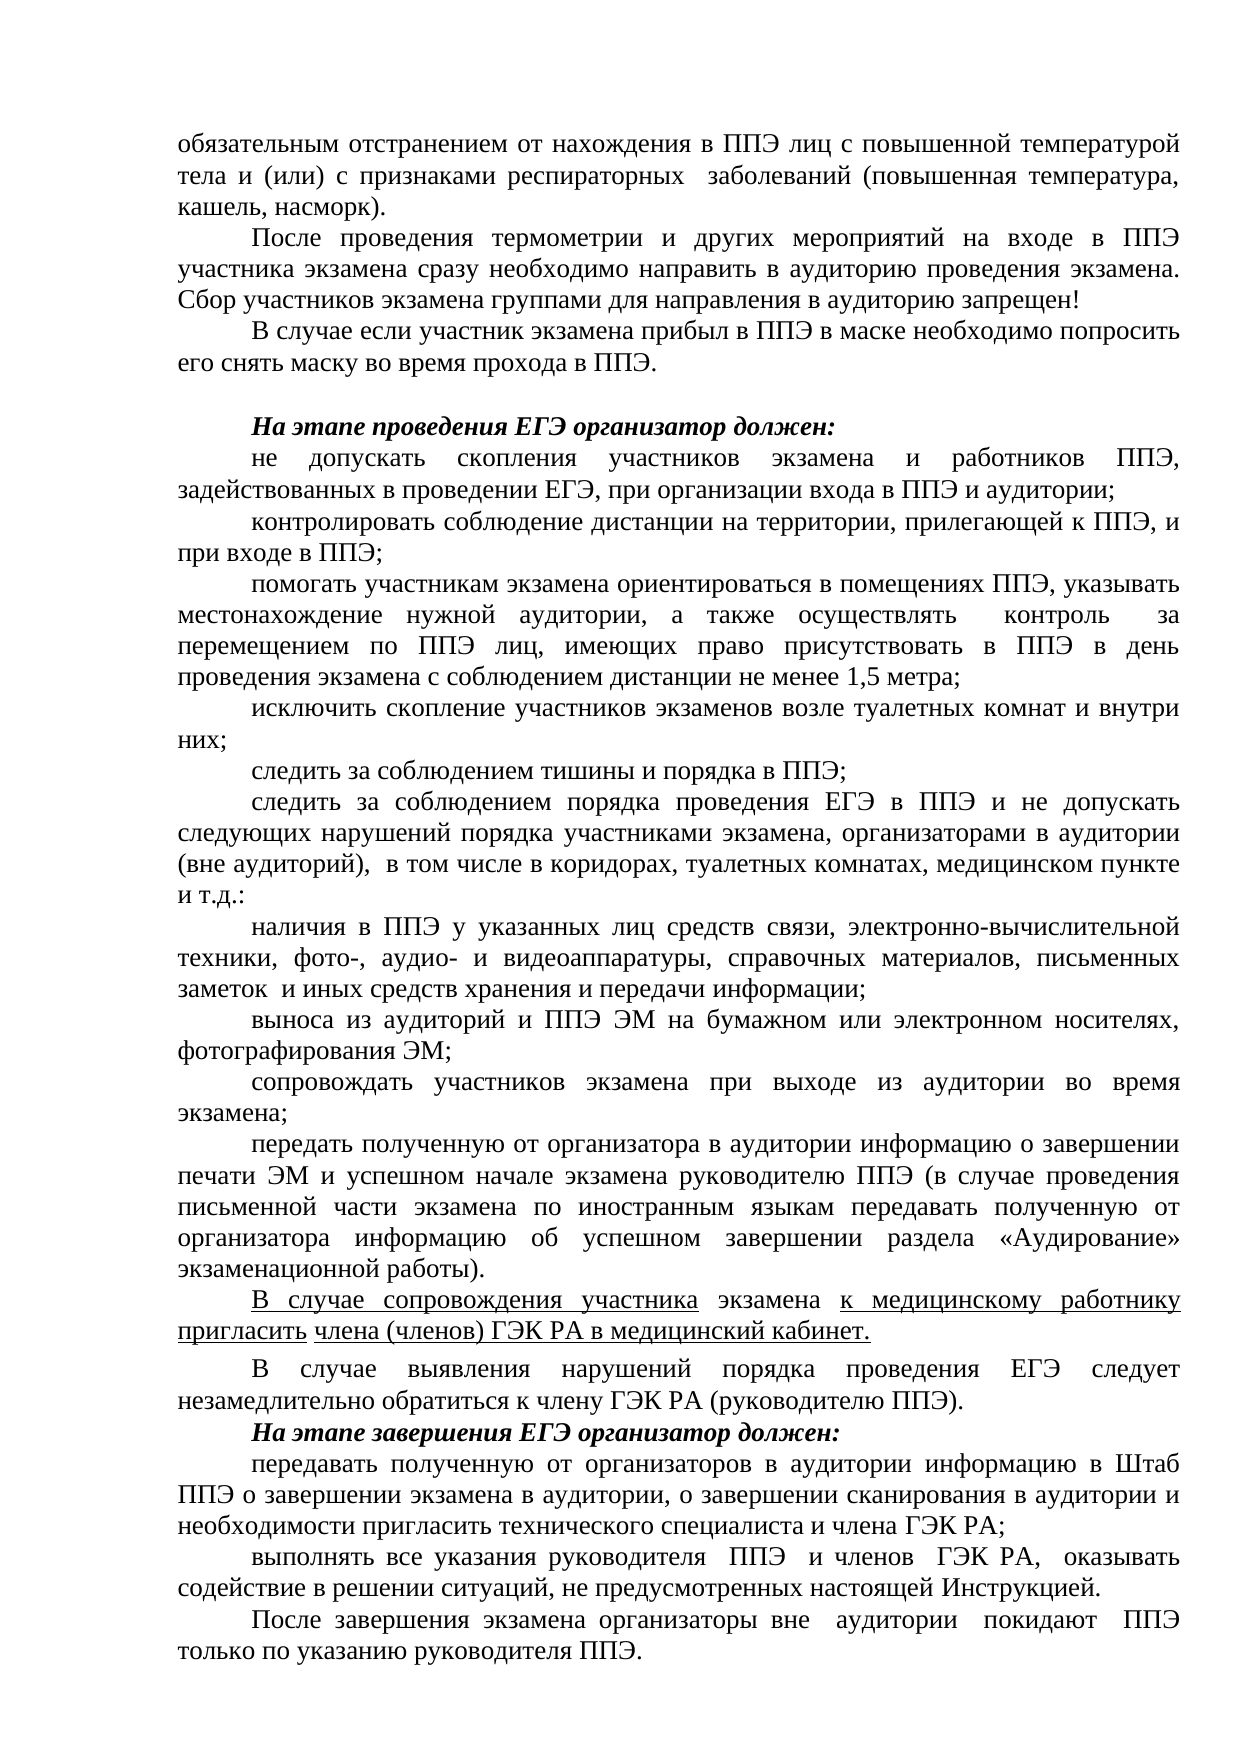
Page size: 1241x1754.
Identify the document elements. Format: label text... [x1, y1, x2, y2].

text помогать участникам экзамена ориентироваться в помещениях ППЭ, указывать местонахождение нужной аудитории, а также осуществлять контроль за перемещением по ППЭ лиц, имеющих право присутствовать в ППЭ в день проведения экзамена с соблюдением дистанции не менее 1,5 метра; [177, 567, 1181, 692]
text исключить скопление участников экзаменов возле туалетных комнат и внутри них; [177, 692, 1181, 754]
text выполнять все указания руководителя ППЭ и членов ГЭК РА, оказывать содействие в решении ситуаций, не предусмотренных настоящей Инструкцией. [177, 1540, 1181, 1603]
text следить за соблюдением порядка проведения ЕГЭ в ППЭ и не допускать следующих нарушений порядка участниками экзамена, организаторами в аудитории (вне аудиторий), в том числе в коридорах, туалетных комнатах, медицинском пункте и т.д.: [177, 785, 1181, 909]
text сопровождать участников экзамена при выходе из аудитории во время экзамена; [177, 1065, 1181, 1128]
text На этапе проведения ЕГЭ организатор должен: [177, 409, 1181, 441]
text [177, 128, 1181, 221]
text После завершения экзамена организаторы вне аудитории покидают ППЭ только по указанию руководителя ППЭ. [177, 1603, 1181, 1665]
text выноса из аудиторий и ППЭ ЭМ на бумажном или электронном носителях, фотографирования ЭМ; [177, 1003, 1181, 1065]
text передавать полученную от организаторов в аудитории информацию в Штаб ППЭ о завершении экзамена в аудитории, о завершении сканирования в аудитории и необходимости пригласить технического специалиста и члена ГЭК РА; [177, 1447, 1181, 1540]
text На этапе завершения ЕГЭ организатор должен: [177, 1416, 1181, 1447]
text наличия в ППЭ у указанных лиц средств связи, электронно-вычислительной техники, фото-, аудио- и видеоаппаратуры, справочных материалов, письменных заметок и иных средств хранения и передачи информации; [177, 909, 1181, 1003]
text не допускать скопления участников экзамена и работников ППЭ, задействованных в проведении ЕГЭ, при организации входа в ППЭ и аудитории; [177, 442, 1181, 504]
text В случае если участник экзамена прибыл в ППЭ в маске необходимо попросить его снять маску во время прохода в ППЭ. [177, 314, 1181, 377]
text После проведения термометрии и других мероприятий на входе в ППЭ участника экзамена сразу необходимо направить в аудиторию проведения экзамена. Сбор участников экзамена группами для направления в аудиторию запрещен! [177, 221, 1181, 314]
text В случае выявления нарушений порядка проведения ЕГЭ следует незамедлительно обратиться к члену ГЭК РА (руководителю ППЭ). [177, 1353, 1181, 1415]
text следить за соблюдением тишины и порядка в ППЭ; [177, 754, 1181, 785]
text В случае сопровождения участника экзамена к медицинскому работнику пригласить члена (членов) ГЭК РА в медицинский кабинет. [177, 1283, 1181, 1346]
text передать полученную от организатора в аудитории информацию о завершении печати ЭМ и успешном начале экзамена руководителю ППЭ (в случае проведения письменной части экзамена по иностранным языкам передавать полученную от организатора информацию об успешном завершении раздела «Аудирование» экзаменационной работы). [177, 1128, 1181, 1283]
text контролировать соблюдение дистанции на территории, прилегающей к ППЭ, и при входе в ППЭ; [177, 505, 1181, 567]
